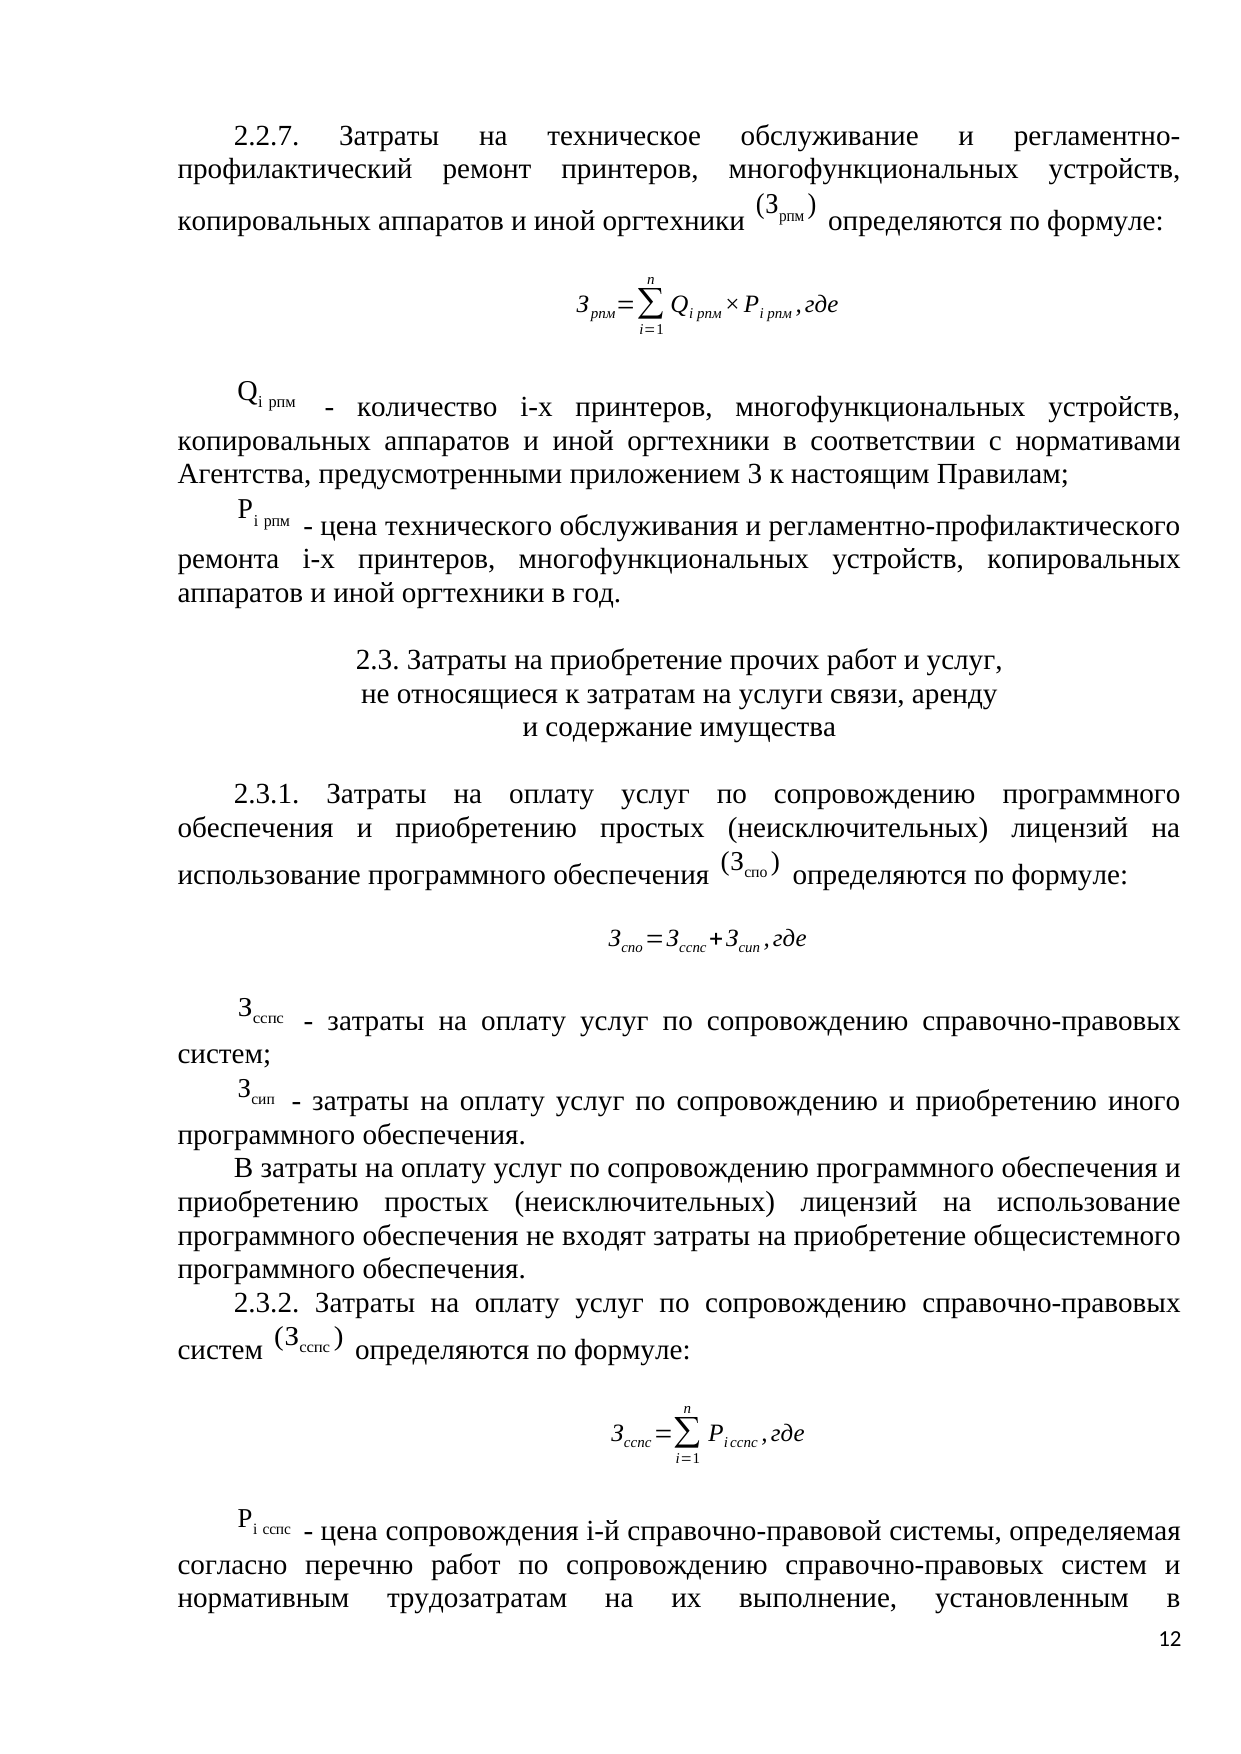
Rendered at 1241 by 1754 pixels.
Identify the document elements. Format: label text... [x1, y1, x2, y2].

text В затраты на оплату услуг по сопровождению программного обеспечения и приобретению простых (неисключительных) лицензий на использование программного обеспечения не входят затраты на приобретение общесистемного программного обеспечения. [177, 1151, 1181, 1285]
text 2.3. Затраты на приобретение прочих работ и услуг, [177, 642, 1181, 676]
text 2.3.2. Затраты на оплату услуг по сопровождению справочно-правовых систем определяются по формуле: [177, 1285, 1181, 1366]
text - затраты на оплату услуг по сопровождению и приобретению иного программного обеспечения. [177, 1070, 1181, 1151]
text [177, 1500, 1181, 1614]
text - цена технического обслуживания и регламентно-профилактического ремонта i-х принтеров, многофункциональных устройств, копировальных аппаратов и иной оргтехники в год. [177, 490, 1181, 609]
text не относящиеся к затратам на услуги связи, аренду [177, 676, 1181, 709]
text 2.2.7. Затраты на техническое обслуживание и регламентно-профилактический ремонт принтеров, многофункциональных устройств, копировальных аппаратов и иной оргтехники определяются по формуле: [177, 118, 1181, 237]
text и содержание имущества [177, 709, 1181, 743]
text - количество i-х принтеров, многофункциональных устройств, копировальных аппаратов и иной оргтехники в соответствии с нормативами Агентства, предусмотренными приложением 3 к настоящим Правилам; [177, 371, 1181, 490]
text - затраты на оплату услуг по сопровождению справочно-правовых систем; [177, 989, 1181, 1070]
text 2.3.1. Затраты на оплату услуг по сопровождению программного обеспечения и приобретению простых (неисключительных) лицензий на использование программного обеспечения определяются по формуле: [177, 776, 1181, 891]
